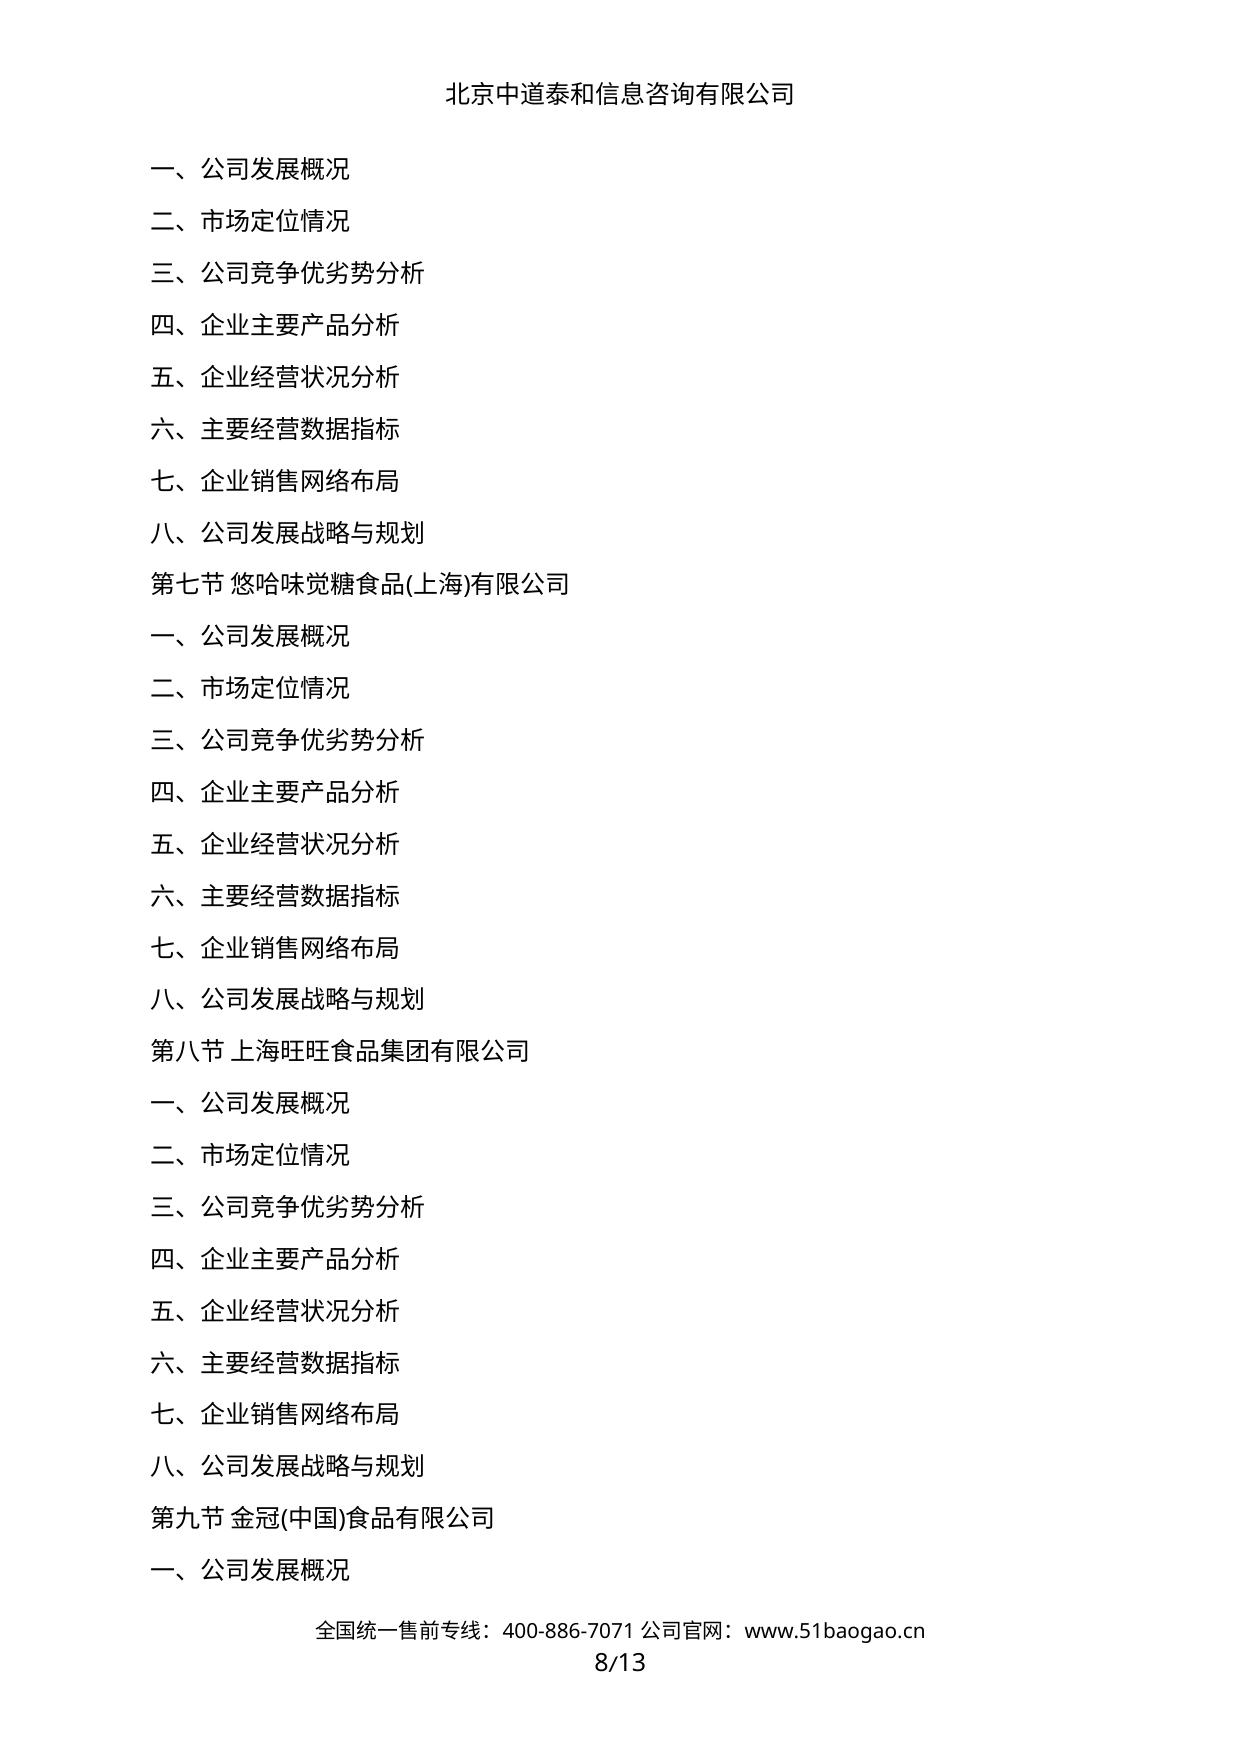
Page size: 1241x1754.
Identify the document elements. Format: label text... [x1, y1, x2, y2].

text 第七节 悠哈味觉糖食品(上海)有限公司 [150, 565, 1090, 601]
text 一、公司发展概况 [150, 1084, 1090, 1120]
text 二、市场定位情况 [150, 669, 1090, 705]
text 三、公司竞争优劣势分析 [150, 1187, 1090, 1224]
text 四、企业主要产品分析 [150, 772, 1090, 809]
text 五、企业经营状况分析 [150, 1291, 1090, 1327]
text 三、公司竞争优劣势分析 [150, 721, 1090, 757]
text 四、企业主要产品分析 [150, 306, 1090, 342]
text 七、企业销售网络布局 [150, 1395, 1090, 1431]
text 二、市场定位情况 [150, 1136, 1090, 1172]
text 八、公司发展战略与规划 [150, 980, 1090, 1016]
text 六、主要经营数据指标 [150, 1343, 1090, 1379]
text 五、企业经营状况分析 [150, 824, 1090, 861]
text 六、主要经营数据指标 [150, 876, 1090, 912]
text 七、企业销售网络布局 [150, 928, 1090, 964]
text 八、公司发展战略与规划 [150, 1447, 1090, 1483]
text 八、公司发展战略与规划 [150, 513, 1090, 549]
text 五、企业经营状况分析 [150, 357, 1090, 394]
text 七、企业销售网络布局 [150, 461, 1090, 497]
text 第九节 金冠(中国)食品有限公司 [150, 1499, 1090, 1535]
text 六、主要经营数据指标 [150, 409, 1090, 446]
text 三、公司竞争优劣势分析 [150, 254, 1090, 290]
text 二、市场定位情况 [150, 202, 1090, 238]
text 一、公司发展概况 [150, 1551, 1090, 1587]
text 第八节 上海旺旺食品集团有限公司 [150, 1032, 1090, 1068]
text 一、公司发展概况 [150, 617, 1090, 653]
text 四、企业主要产品分析 [150, 1239, 1090, 1276]
text 一、公司发展概况 [150, 150, 1090, 186]
